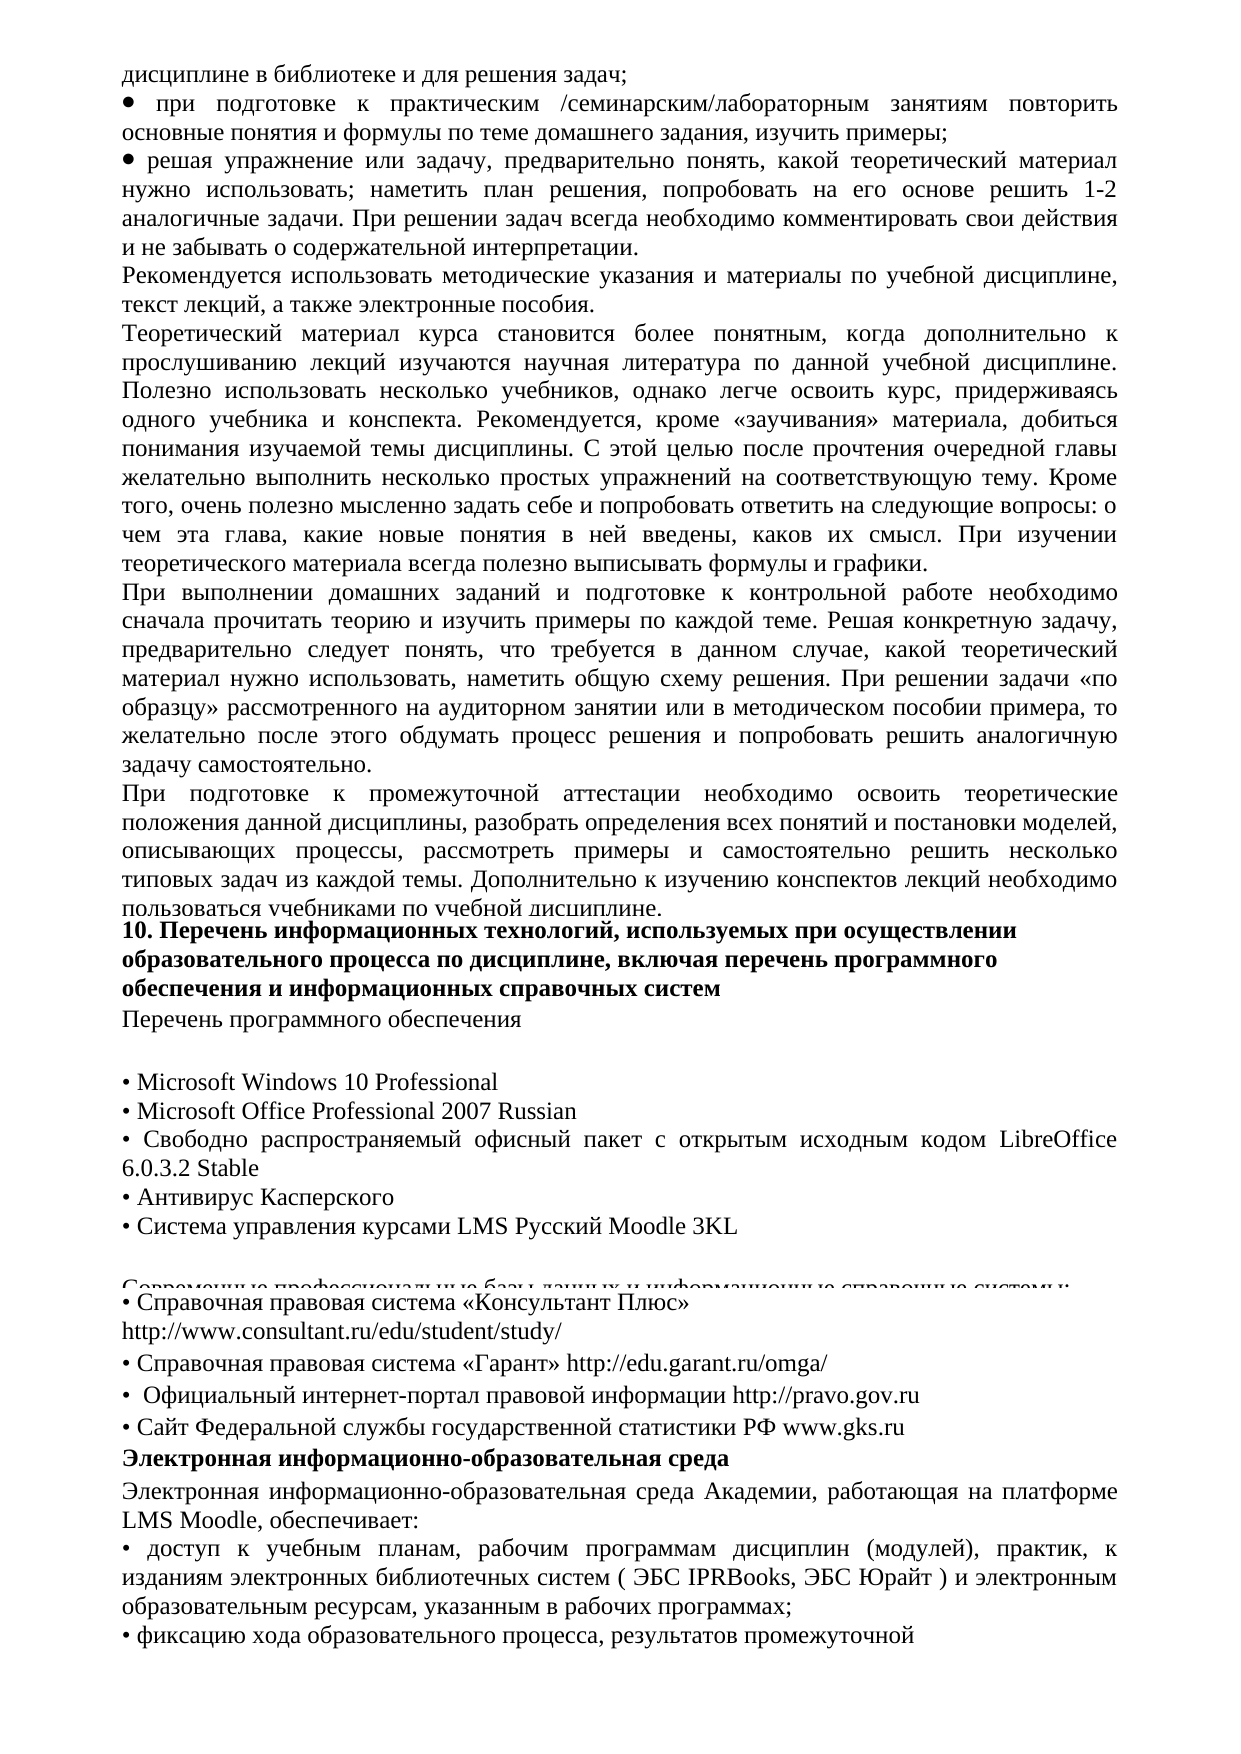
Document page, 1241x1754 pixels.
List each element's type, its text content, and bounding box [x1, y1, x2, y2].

table_cell • Сайт Федеральной службы государственной статистики РФ www.gks.ru [118, 1412, 1122, 1443]
table_cell • Справочная правовая система «Консультант Плюс» http://www.consultant.ru/edu/student/study/ [118, 1288, 1122, 1348]
table_cell 10. Перечень информационных технологий, используемых при осуществлении образовательного процесса по дисциплине, включая перечень программного обеспечения и информационных справочных систем [118, 915, 1122, 1004]
table_cell Перечень программного обеспечения • Microsoft Windows 10 Professional • Microsoft Office Professional 2007 Russian • Cвободно распространяемый офисный пакет с открытым исходным кодом LibreOffice 6.0.3.2 Stable • Антивирус Касперского • Cистема управления курсами LMS Русский Moodle 3KL Современные профессиональные базы данных и информационные справочные системы: [118, 1004, 1122, 1287]
table_cell • Справочная правовая система «Гарант» http://edu.garant.ru/omga/ [118, 1348, 1122, 1380]
table_cell Электронная информационно-образовательная среда [118, 1443, 1122, 1476]
table_cell • Официальный интернет-портал правовой информации http://pravo.gov.ru [118, 1380, 1122, 1412]
table_header дисциплине в библиотеке и для решения задач; ⦁ при подготовке к практическим /семинарским/лабораторным занятиям повторить основные понятия и формулы по теме домашнего задания, изучить примеры; ⦁ решая упражнение или задачу, предварительно понять, какой теоретический материал нужно использовать; наметить план решения, попробовать на его основе решить 1-2 аналогичные задачи. При решении задач всегда необходимо комментировать свои действия и не забывать о содержательной интерпретации. Рекомендуется использовать методические указания и материалы по учебной дисциплине, текст лекций, а также электронные пособия. Теоретический материал курса становится более понятным, когда дополнительно к прослушиванию лекций изучаются научная литература по данной учебной дисциплине. Полезно использовать несколько учебников, однако легче освоить курс, придерживаясь одного учебника и конспекта. Рекомендуется, кроме «заучивания» материала, добиться понимания изучаемой темы дисциплины. С этой целью после прочтения очередной главы желательно выполнить несколько простых упражнений на соответствующую тему. Кроме того, очень полезно мысленно задать себе и попробовать ответить на следующие вопросы: о чем эта глава, какие новые понятия в ней введены, каков их смысл. При изучении теоретического материала всегда полезно выписывать формулы и графики. При выполнении домашних заданий и подготовке к контрольной работе необходимо сначала прочитать теорию и изучить примеры по каждой теме. Решая конкретную задачу, предварительно следует понять, что требуется в данном случае, какой теоретический материал нужно использовать, наметить общую схему решения. При решении задачи «по образцу» рассмотренного на аудиторном занятии или в методическом пособии примера, то желательно после этого обдумать процесс решения и попробовать решить аналогичную задачу самостоятельно. При подготовке к промежуточной аттестации необходимо освоить теоретические положения данной дисциплины, разобрать определения всех понятий и постановки моделей, описывающих процессы, рассмотреть примеры и самостоятельно решить несколько типовых задач из каждой темы. Дополнительно к изучению конспектов лекций необходимо пользоваться учебниками по учебной дисциплине. [118, 59, 1122, 915]
table_cell Электронная информационно-образовательная среда Академии, работающая на платформе LMS Moodle, обеспечивает: • доступ к учебным планам, рабочим программам дисциплин (модулей), практик, к изданиям электронных библиотечных систем ( ЭБС IPRBooks, ЭБС Юрайт ) и электронным образовательным ресурсам, указанным в рабочих программах; • фиксацию хода образовательного процесса, результатов промежуточной [118, 1476, 1122, 1662]
